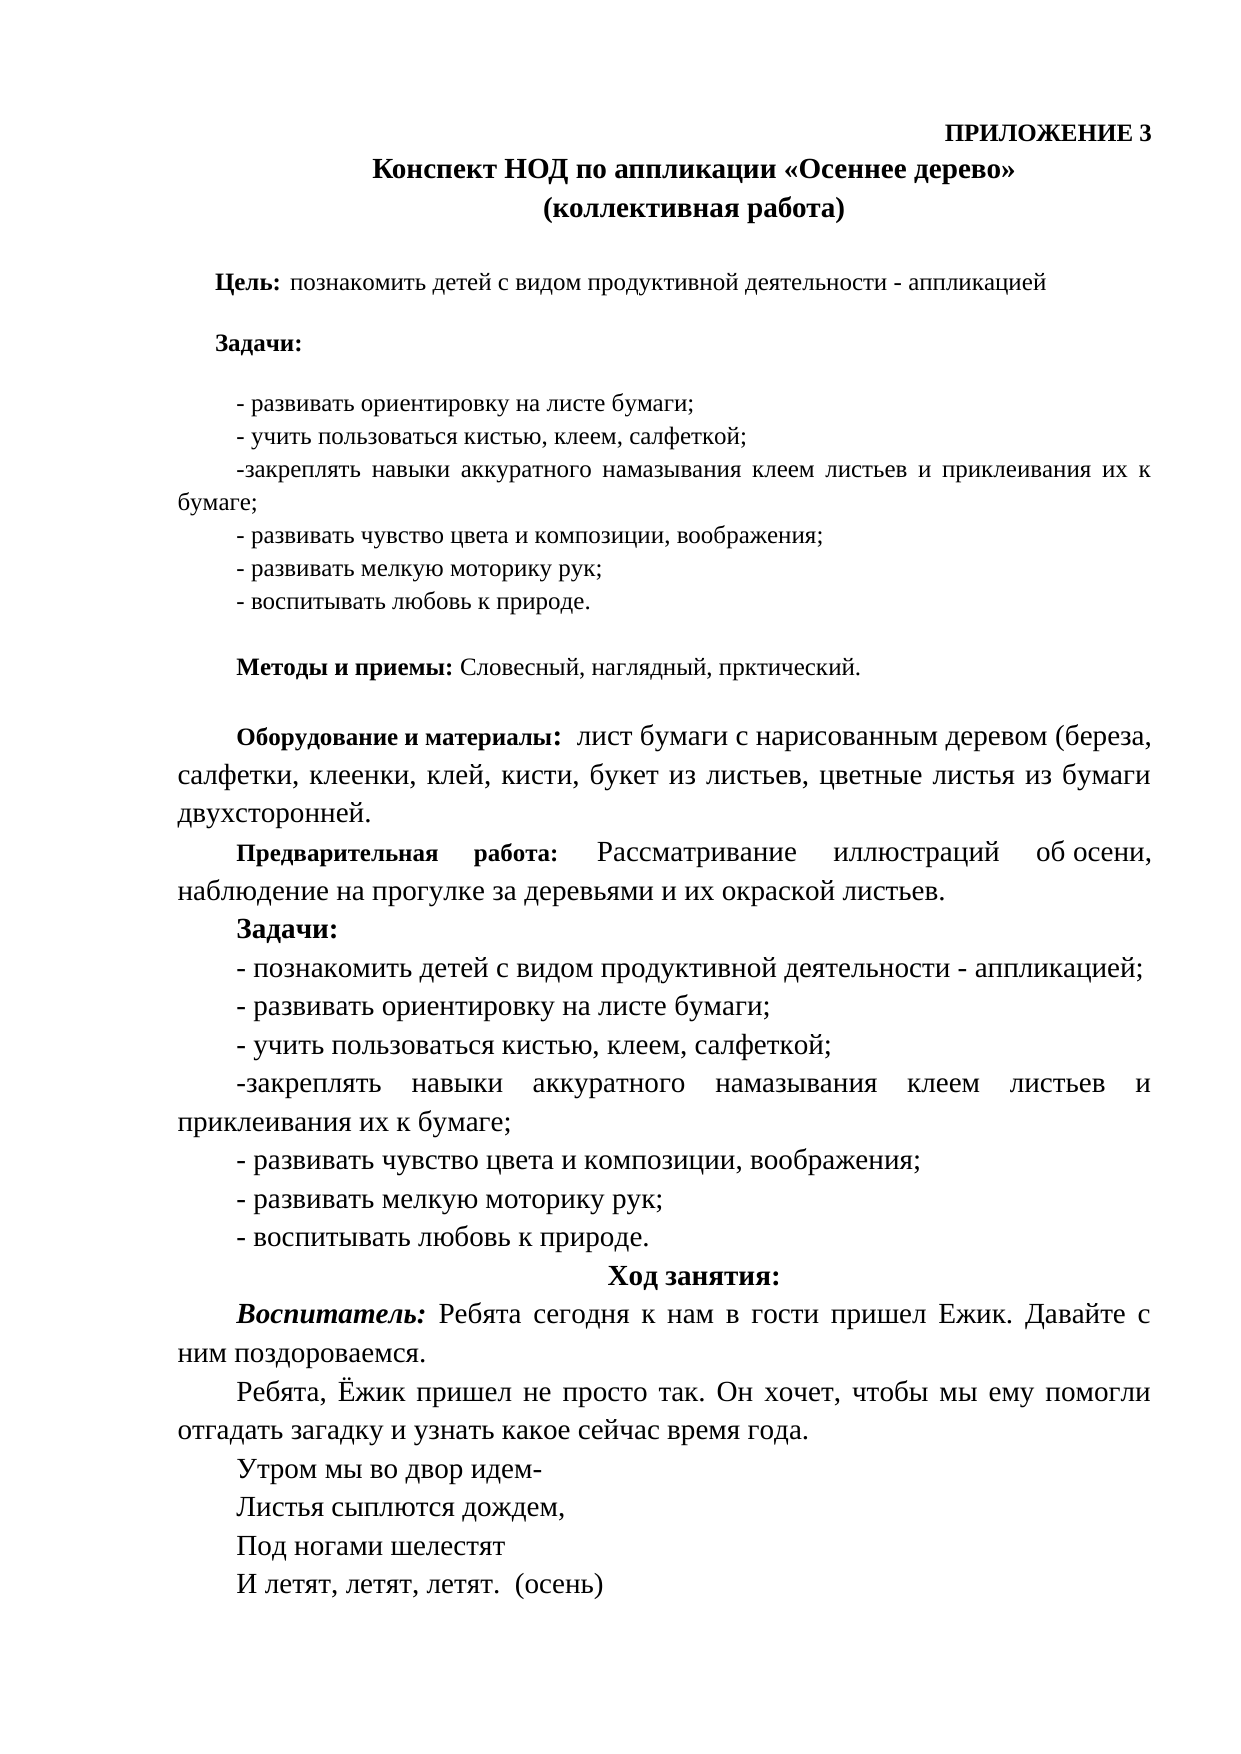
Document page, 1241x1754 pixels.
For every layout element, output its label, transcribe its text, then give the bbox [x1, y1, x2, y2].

text - воспитывать любовь к природе. [177, 586, 1152, 615]
text Методы и приемы: Словесный, наглядный, прктический. [177, 652, 1152, 681]
text ПРИЛОЖЕНИЕ 3 [177, 118, 1152, 147]
text - развивать чувство цвета и композиции, воображения; [177, 1142, 1152, 1176]
text Под ногами шелестят [177, 1528, 1152, 1561]
text И летят, летят, летят. (осень) [177, 1566, 1152, 1600]
text Воспитатель: Ребята сегодня к нам в гости пришел Ежик. Давайте с ним поздороваемся. [177, 1297, 1152, 1369]
text - познакомить детей с видом продуктивной деятельности - аппликацией; [177, 950, 1152, 983]
text Оборудование и материалы: лист бумаги с нарисованным деревом (береза, салфетки, клеенки, клей, кисти, букет из листьев, цветные листья из бумаги двухсторонней. [177, 718, 1152, 757]
text Листья сыплются дождем, [177, 1489, 1152, 1523]
text Цель: познакомить детей с видом продуктивной деятельности - аппликацией [177, 267, 1152, 296]
text - развивать чувство цвета и композиции, воображения; [177, 520, 1152, 549]
text (коллективная работа) [177, 190, 1152, 223]
text Предварительная работа: Рассматривание иллюстраций об осени, наблюдение на прогулке за деревьями и их окраской листьев. [177, 834, 1152, 906]
text Конспект НОД по аппликации «Осеннее дерево» [177, 151, 1152, 185]
text Ход занятия: [177, 1258, 1152, 1292]
text Оборудование и материалы: лист бумаги с нарисованным деревом (береза, салфетки, клеенки, клей, кисти, букет из листьев, цветные листья из бумаги двухсторонней. [177, 791, 1152, 829]
text Ребята, Ёжик пришел не просто так. Он хочет, чтобы мы ему помогли отгадать загадку и узнать какое сейчас время года. [177, 1374, 1152, 1446]
text -закреплять навыки аккуратного намазывания клеем листьев и приклеивания их к бумаге; [177, 454, 1152, 516]
text - развивать ориентировку на листе бумаги; [177, 988, 1152, 1022]
text Задачи: [177, 328, 1152, 357]
text - развивать мелкую моторику рук; [177, 1181, 1152, 1214]
text Задачи: [177, 911, 1152, 945]
text - развивать мелкую моторику рук; [177, 553, 1152, 582]
text - учить пользоваться кистью, клеем, салфеткой; [177, 1027, 1152, 1060]
text - учить пользоваться кистью, клеем, салфеткой; [177, 421, 1152, 450]
text - развивать ориентировку на листе бумаги; [177, 388, 1152, 417]
text - воспитывать любовь к природе. [177, 1219, 1152, 1253]
text -закреплять навыки аккуратного намазывания клеем листьев и приклеивания их к бумаге; [177, 1065, 1152, 1137]
text Утром мы во двор идем- [177, 1451, 1152, 1484]
